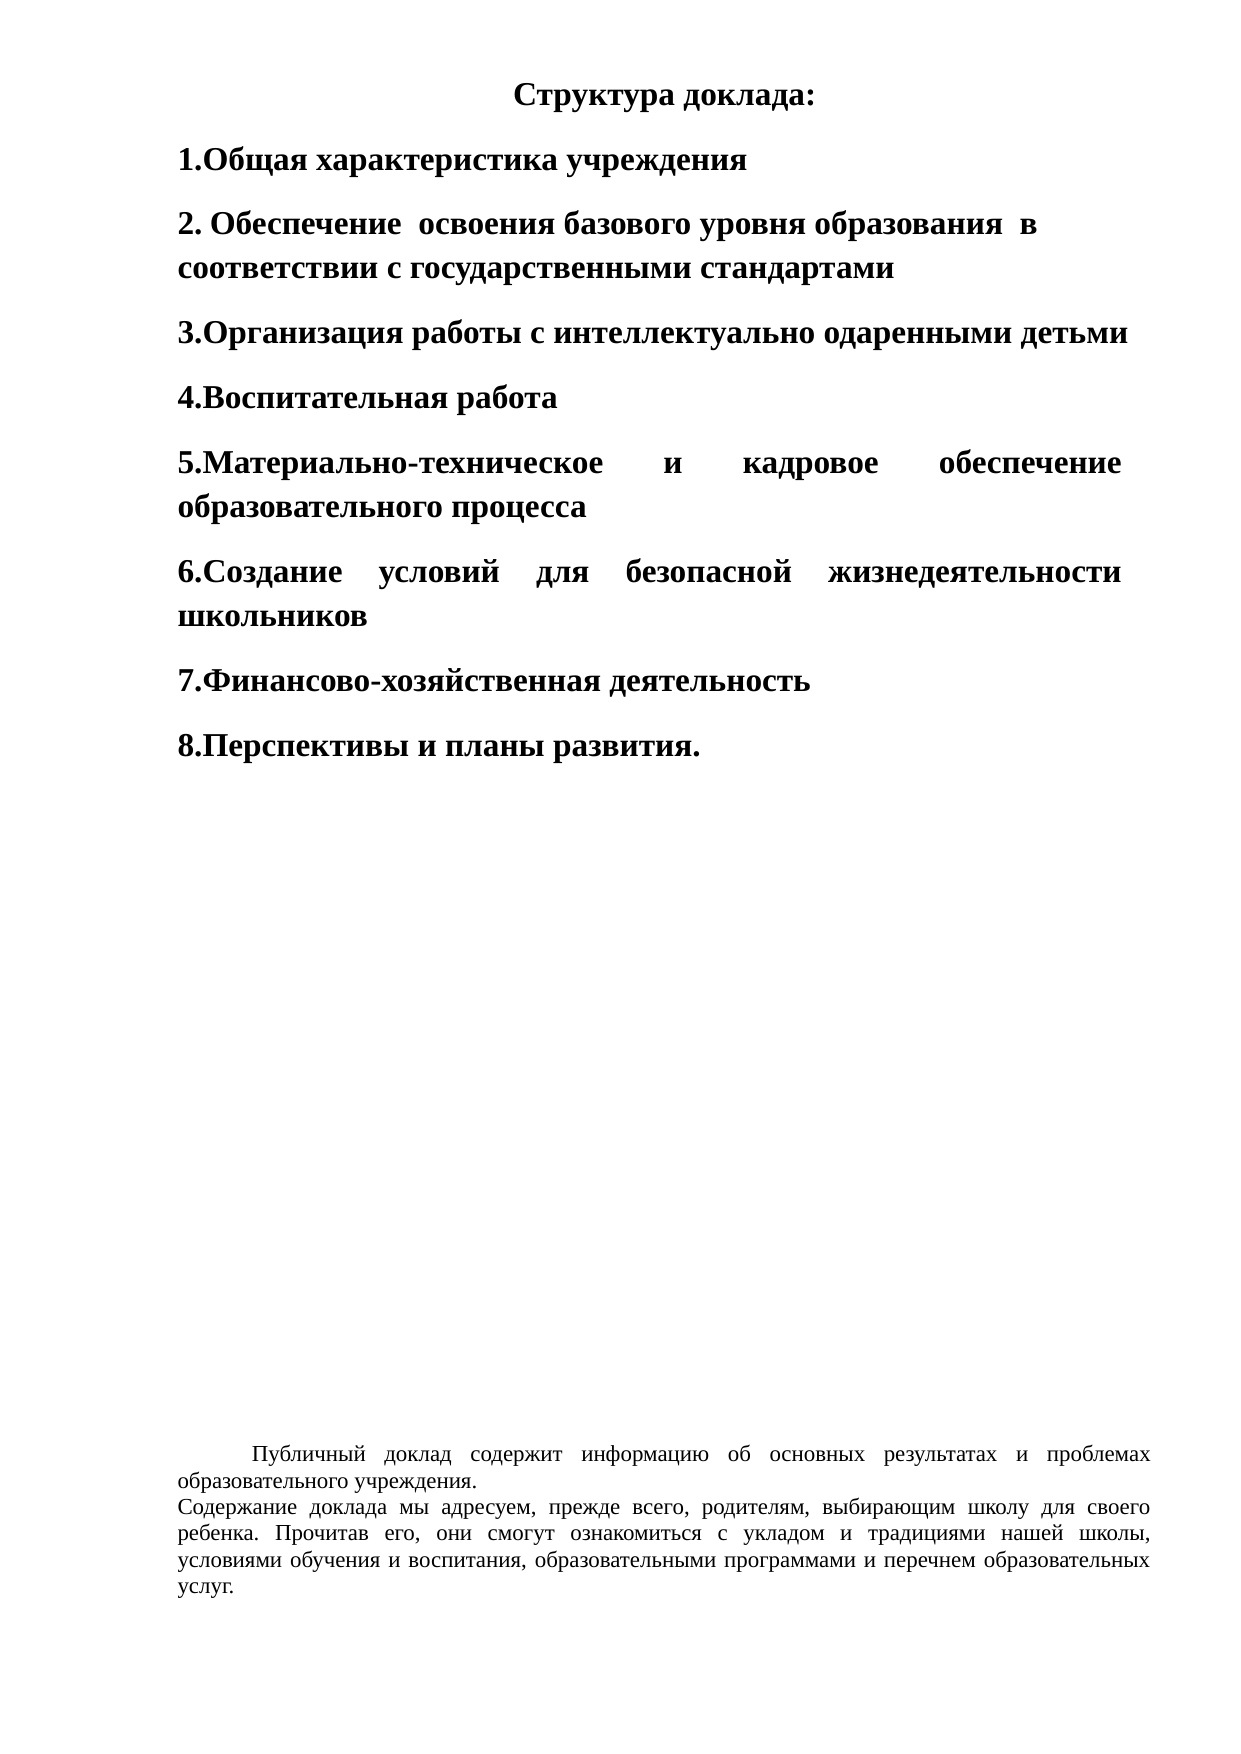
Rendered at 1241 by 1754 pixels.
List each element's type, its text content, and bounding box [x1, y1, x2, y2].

text 4.Воспитательная работа [177, 377, 1152, 416]
text Содержание доклада мы адресуем, прежде всего, родителям, выбирающим школу для своего ребенка. Прочитав его, они смогут ознакомиться с укладом и традициями нашей школы, условиями обучения и воспитания, образовательными программами и перечнем образовательных услуг. [177, 1493, 1152, 1598]
text 6.Создание условий для безопасной жизнедеятельности школьников [177, 551, 1122, 634]
text 8.Перспективы и планы развития. [177, 725, 1122, 763]
text 2. Обеспечение освоения базового уровня образования в соответствии с государственными стандартами [177, 204, 1152, 286]
text 7.Финансово-хозяйственная деятельность [177, 660, 1122, 699]
text 3.Организация работы с интеллектуально одаренными детьми [177, 313, 1152, 351]
text 1.Общая характеристика учреждения [177, 139, 1152, 177]
text Публичный доклад содержит информацию об основных результатах и проблемах образовательного учреждения. [177, 1440, 1152, 1493]
text Структура доклада: [177, 74, 1152, 112]
text 5.Материально-техническое и кадровое обеспечение образовательного процесса [177, 442, 1122, 525]
